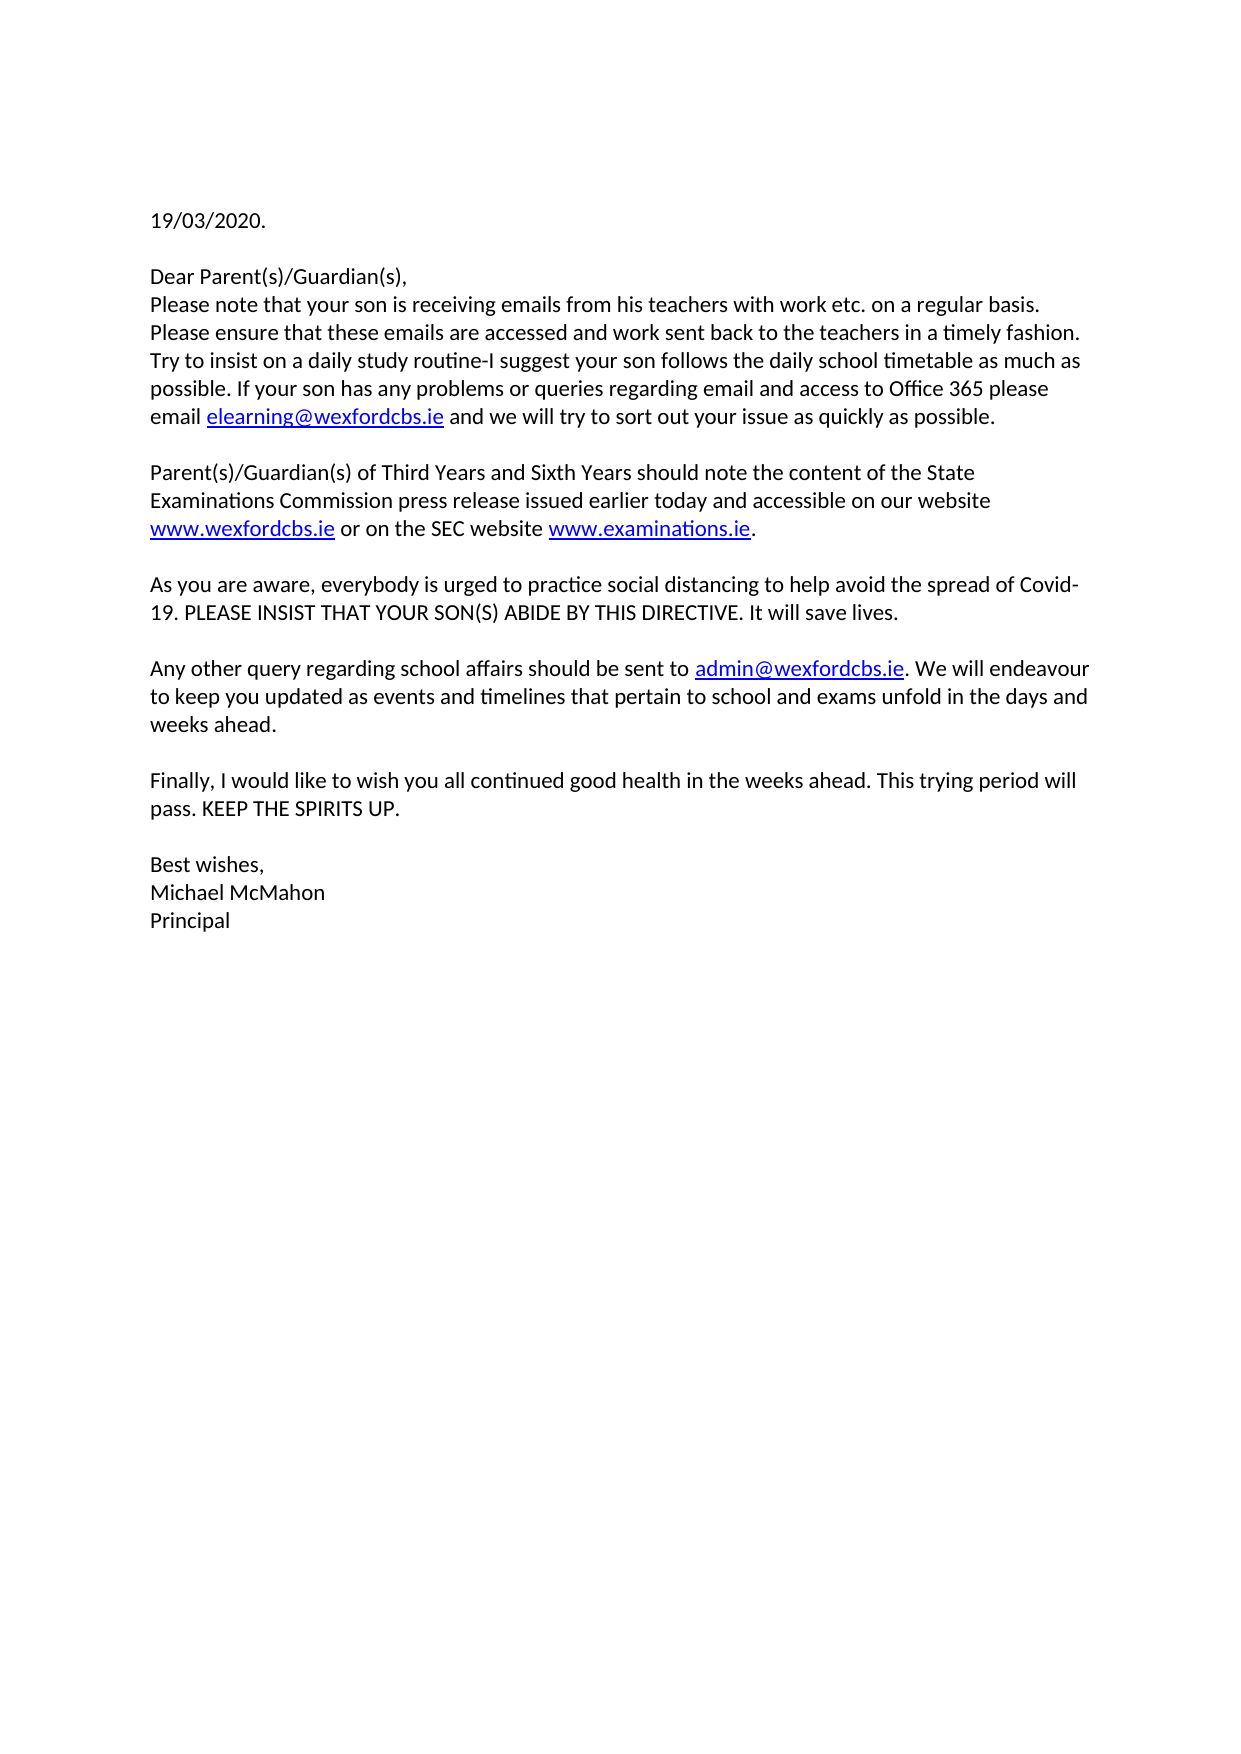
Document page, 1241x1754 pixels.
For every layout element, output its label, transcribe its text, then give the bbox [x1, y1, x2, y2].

text Finally, I would like to wish you all continued good health in the weeks ahead. This trying period will pass. KEEP THE SPIRITS UP. [150, 766, 1090, 822]
text Michael McMahon [150, 878, 1090, 907]
text Principal [150, 907, 1090, 934]
text Parent(s)/Guardian(s) of Third Years and Sixth Years should note the content of the State Examinations Commission press release issued earlier today and accessible on our website www.wexfordcbs.ie or on the SEC website www.examinations.ie. [150, 458, 1090, 542]
text Please note that your son is receiving emails from his teachers with work etc. on a regular basis. Please ensure that these emails are accessed and work sent back to the teachers in a timely fashion. Try to insist on a daily study routine-I suggest your son follows the daily school timetable as much as possible. If your son has any problems or queries regarding email and access to Office 365 please email elearning@wexfordcbs.ie and we will try to sort out your issue as quickly as possible. [150, 290, 1090, 430]
text Dear Parent(s)/Guardian(s), [150, 262, 1090, 290]
text 19/03/2020. [150, 206, 1090, 234]
text Best wishes, [150, 851, 1090, 878]
text As you are aware, everybody is urged to practice social distancing to help avoid the spread of Covid-19. PLEASE INSIST THAT YOUR SON(S) ABIDE BY THIS DIRECTIVE. It will save lives. [150, 570, 1090, 626]
text Any other query regarding school affairs should be sent to admin@wexfordcbs.ie. We will endeavour to keep you updated as events and timelines that pertain to school and exams unfold in the days and weeks ahead. [150, 654, 1090, 738]
